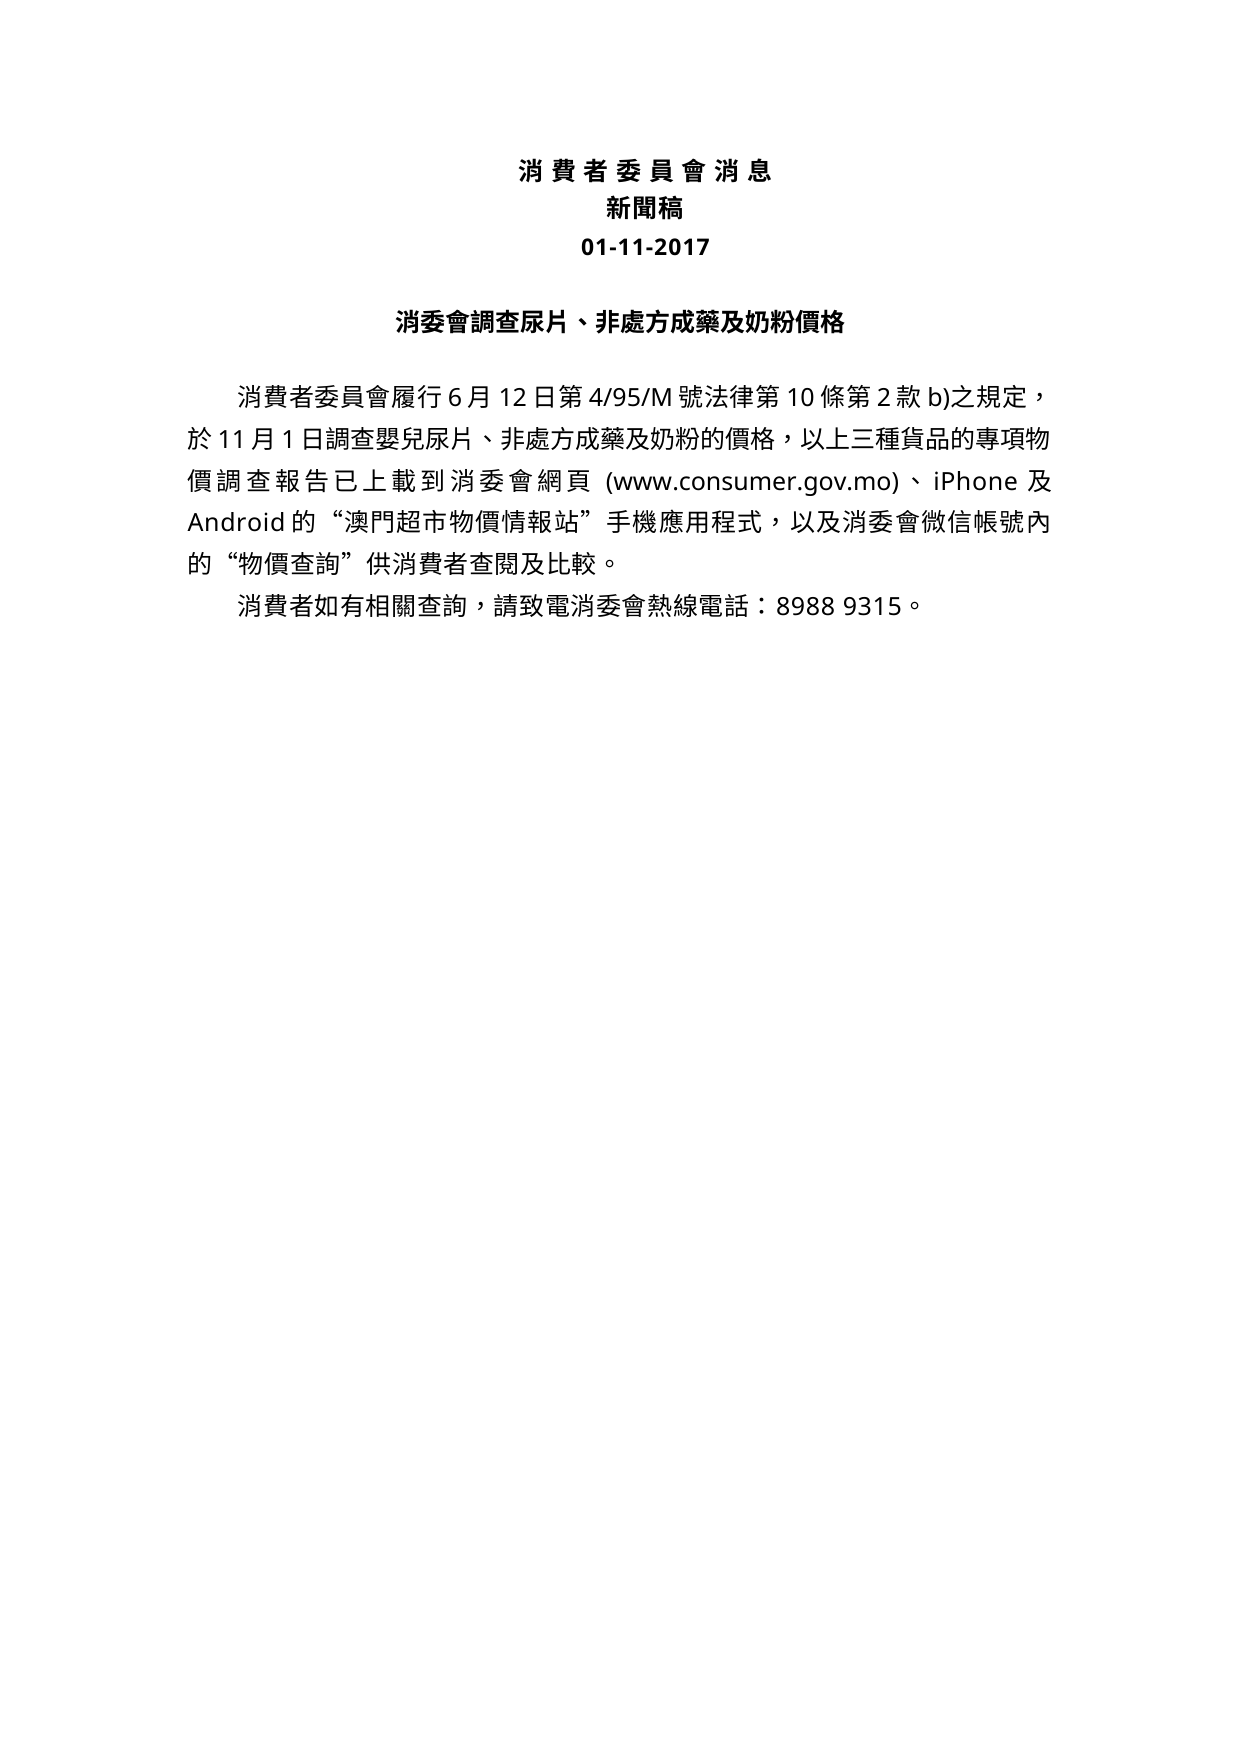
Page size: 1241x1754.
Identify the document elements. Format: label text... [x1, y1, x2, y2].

text 新聞稿 [187, 187, 1053, 225]
text 消費者委員會履行6月12日第4/95/M號法律第10條第2款b)之規定，於11月1日調查嬰兒尿片、非處方成藥及奶粉的價格，以上三種貨品的專項物價調查報告已上載到消委會網頁 (www.consumer.gov.mo)、iPhone及Android的“澳門超市物價情報站”手機應用程式，以及消委會微信帳號內的“物價查詢”供消費者查閱及比較。 [187, 372, 1053, 581]
text 消費者如有相關查詢，請致電消委會熱線電話：8988 9315。 [187, 581, 1053, 622]
text 01-11-2017 [187, 225, 1053, 262]
text 消委會調查尿片、非處方成藥及奶粉價格 [187, 302, 1053, 338]
text 消 費 者 委 員 會 消 息 [187, 150, 1053, 187]
